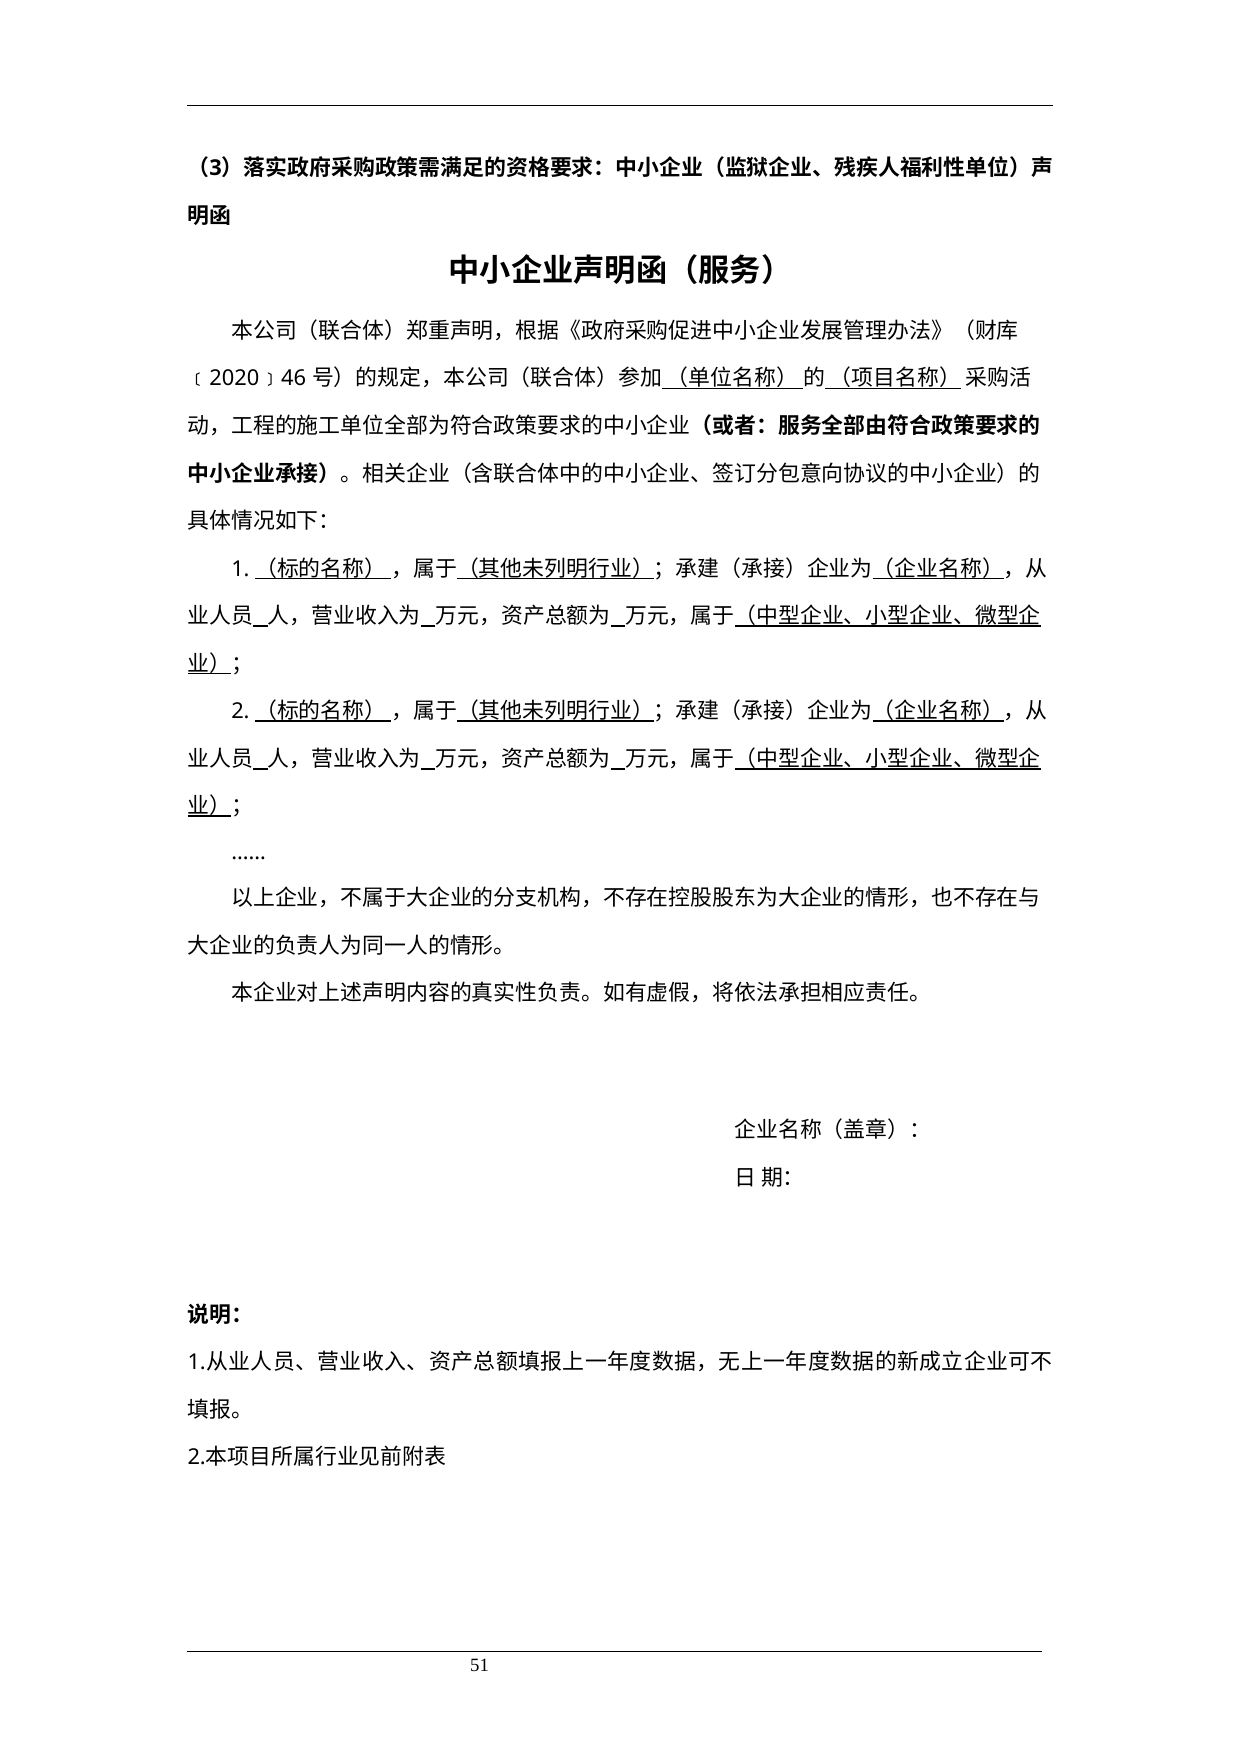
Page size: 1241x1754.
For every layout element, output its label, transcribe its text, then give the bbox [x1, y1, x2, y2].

text 企业名称（盖章）： [187, 1112, 1053, 1144]
subtitle （3）落实政府采购政策需满足的资格要求：中小企业（监狱企业、残疾人福利性单位）声明函 [187, 150, 1053, 229]
text 日 期： [187, 1160, 1053, 1191]
list （标的名称） ，属于（其他未列明行业）；承建（承接）企业为（企业名称），从业人员 人，营业收入为 万元，资产总额为 万元，属于（中型企业、小型企业、微型企业）； [187, 693, 1053, 820]
text 以上企业，不属于大企业的分支机构，不存在控股股东为大企业的情形，也不存在与大企业的负责人为同一人的情形。 [187, 880, 1053, 959]
text 说明： [187, 1297, 1053, 1328]
text 2.本项目所属行业见前附表 [187, 1439, 1055, 1471]
text 本公司（联合体）郑重声明，根据《政府采购促进中小企业发展管理办法》（财库﹝2020﹞46 号）的规定，本公司（联合体）参加 （单位名称） 的 （项目名称） 采购活动，工程的施工单位全部为符合政策要求的中小企业（或者：服务全部由符合政策要求的中小企业承接）。相关企业（含联合体中的中小企业、签订分包意向协议的中小企业）的具体情况如下： [187, 313, 1053, 535]
text 1.从业人员、营业收入、资产总额填报上一年度数据，无上一年度数据的新成立企业可不填报。 [187, 1344, 1053, 1423]
text 本企业对上述声明内容的真实性负责。如有虚假，将依法承担相应责任。 [187, 975, 1053, 1007]
list （标的名称） ，属于（其他未列明行业）；承建（承接）企业为（企业名称），从业人员 人，营业收入为 万元，资产总额为 万元，属于（中型企业、小型企业、微型企业）； [187, 551, 1053, 677]
text 中小企业声明函（服务） [187, 245, 1053, 290]
text …… [187, 836, 1053, 866]
